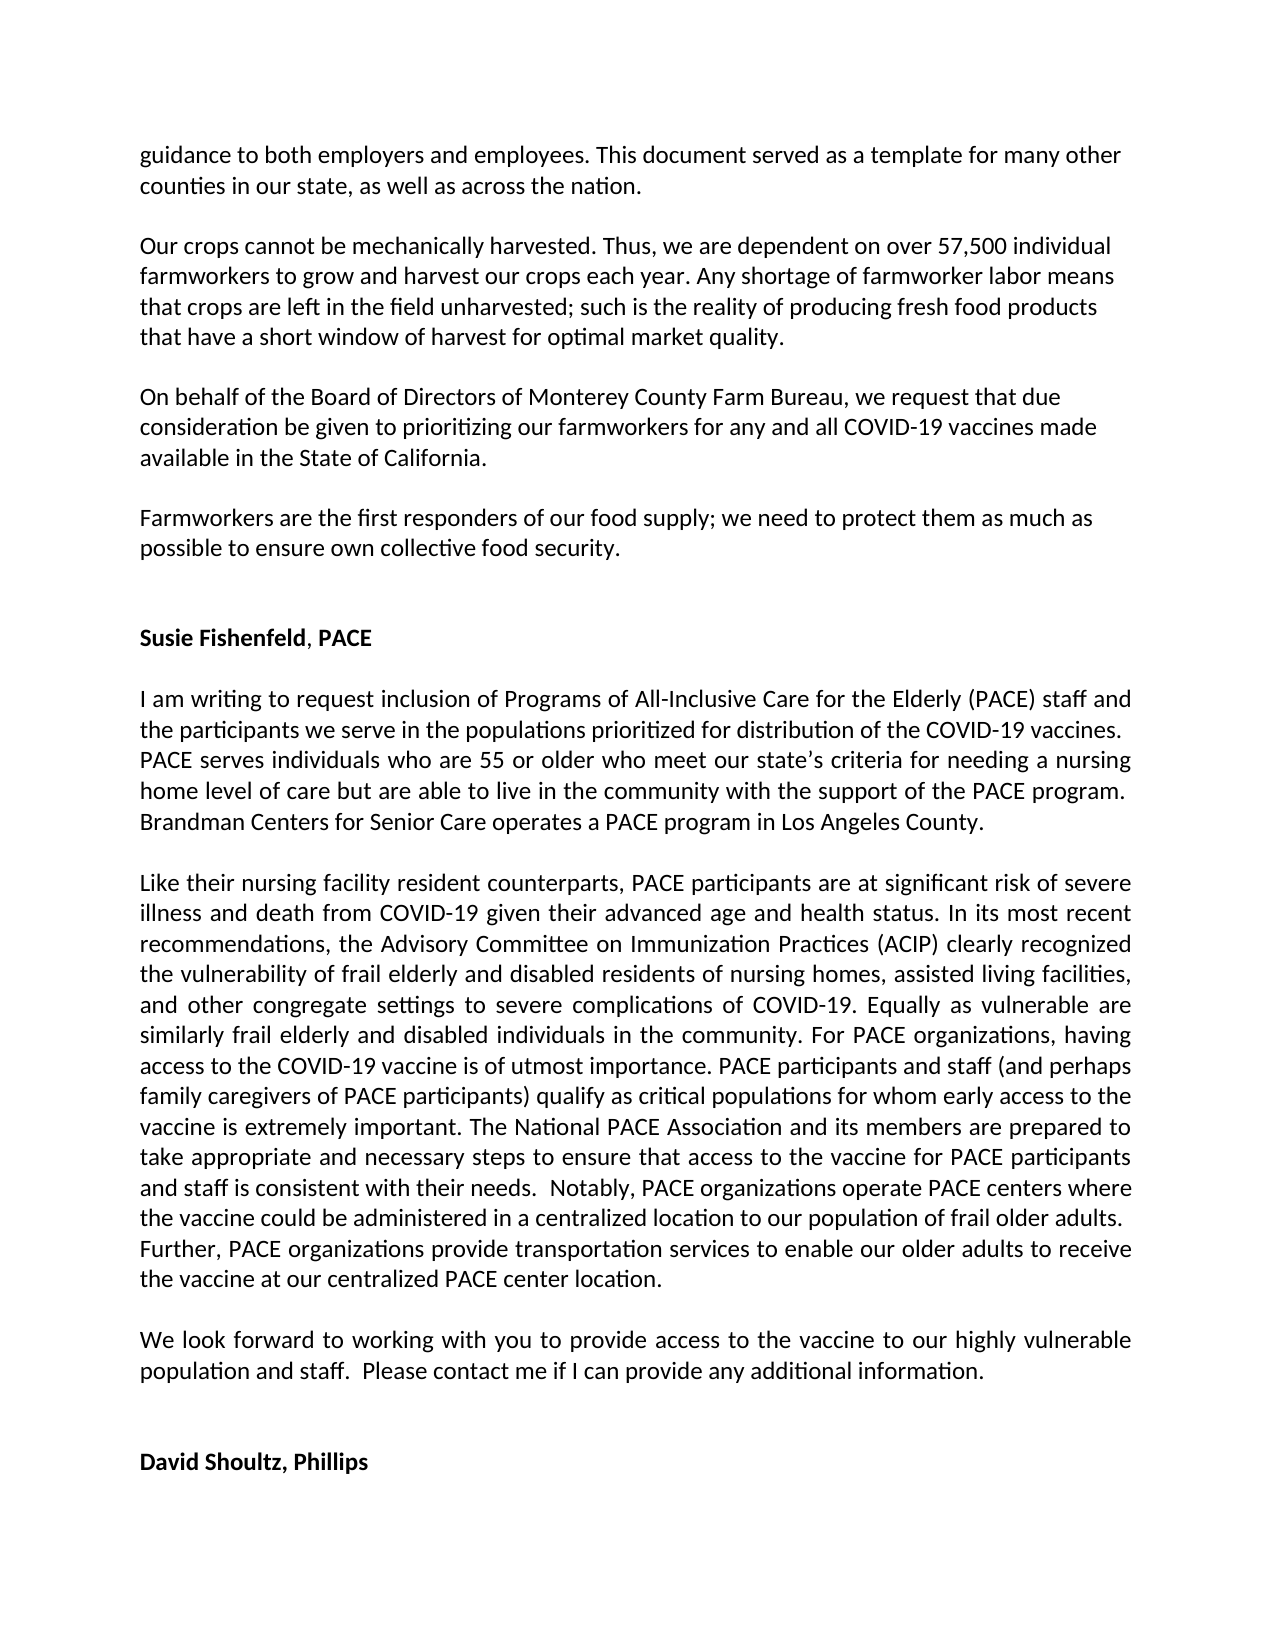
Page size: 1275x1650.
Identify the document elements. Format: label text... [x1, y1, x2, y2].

text Susie Fishenfeld, PACE [139, 622, 1133, 653]
text Like their nursing facility resident counterparts, PACE participants are at significant risk of severe illness and death from COVID-19 given their advanced age and health status. In its most recent recommendations, the Advisory Committee on Immunization Practices (ACIP) clearly recognized the vulnerability of frail elderly and disabled residents of nursing homes, assisted living facilities, and other congregate settings to severe complications of COVID-19. Equally as vulnerable are similarly frail elderly and disabled individuals in the community. For PACE organizations, having access to the COVID-19 vaccine is of utmost importance. PACE participants and staff (and perhaps family caregivers of PACE participants) qualify as critical populations for whom early access to the vaccine is extremely important. The National PACE Association and its members are prepared to take appropriate and necessary steps to ensure that access to the vaccine for PACE participants and staff is consistent with their needs. Notably, PACE organizations operate PACE centers where the vaccine could be administered in a centralized location to our population of frail older adults. Further, PACE organizations provide transportation services to enable our older adults to receive the vaccine at our centralized PACE center location. [139, 867, 1133, 1294]
text Farmworkers are the first responders of our food supply; we need to protect them as much as possible to ensure own collective food security. [139, 502, 1133, 563]
text Our crops cannot be mechanically harvested. Thus, we are dependent on over 57,500 individual farmworkers to grow and harvest our crops each year. Any shortage of farmworker labor means that crops are left in the field unharvested; such is the reality of producing fresh food products that have a short window of harvest for optimal market quality. [139, 230, 1133, 352]
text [139, 139, 1133, 201]
text David Shoultz, Phillips [139, 1447, 1133, 1477]
text On behalf of the Board of Directors of Monterey County Farm Bureau, we request that due consideration be given to prioritizing our farmworkers for any and all COVID-19 vaccines made available in the State of California. [139, 381, 1133, 473]
text We look forward to working with you to provide access to the vaccine to our highly vulnerable population and staff. Please contact me if I can provide any additional information. [139, 1324, 1133, 1386]
text I am writing to request inclusion of Programs of All-Inclusive Care for the Elderly (PACE) staff and the participants we serve in the populations prioritized for distribution of the COVID-19 vaccines. PACE serves individuals who are 55 or older who meet our state’s criteria for needing a nursing home level of care but are able to live in the community with the support of the PACE program. Brandman Centers for Senior Care operates a PACE program in Los Angeles County. [139, 683, 1133, 836]
